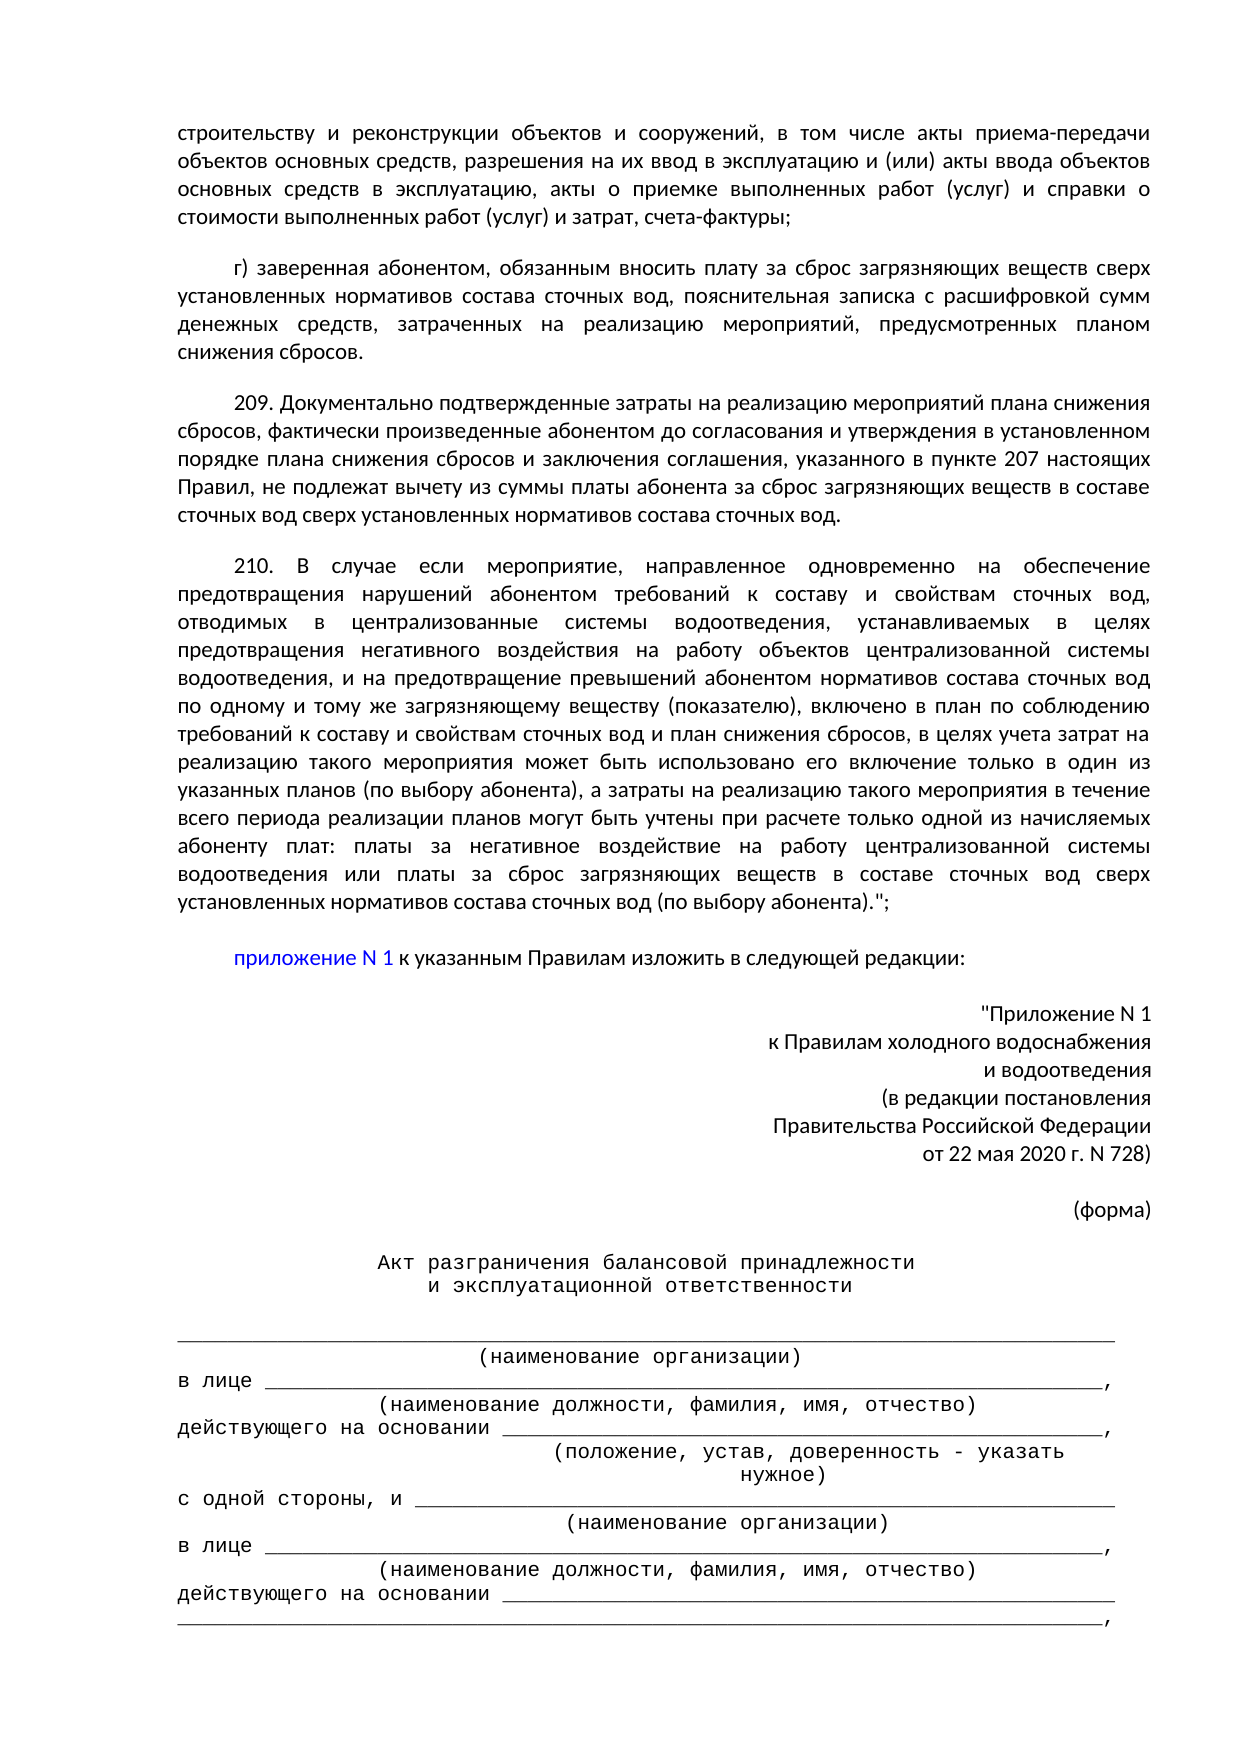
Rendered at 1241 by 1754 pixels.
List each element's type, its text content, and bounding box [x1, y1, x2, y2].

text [177, 118, 1152, 230]
text (в редакции постановления [177, 1083, 1152, 1112]
text действующего на основании _________________________________________________ [177, 1583, 1152, 1606]
text 209. Документально подтвержденные затраты на реализацию мероприятий плана снижения сбросов, фактически произведенные абонентом до согласования и утверждения в установленном порядке плана снижения сбросов и заключения соглашения, указанного в пункте 207 настоящих Правил, не подлежат вычету из суммы платы абонента за сброс загрязняющих веществ в составе сточных вод сверх установленных нормативов состава сточных вод. [177, 388, 1152, 528]
text в лице ___________________________________________________________________, [177, 1370, 1152, 1393]
text (наименование организации) [177, 1346, 1152, 1370]
text Акт разграничения балансовой принадлежности [177, 1252, 1152, 1275]
text (форма) [177, 1196, 1152, 1224]
text (положение, устав, доверенность - указать [177, 1441, 1152, 1464]
text ___________________________________________________________________________ [177, 1323, 1152, 1346]
text Правительства Российской Федерации [177, 1112, 1152, 1139]
text от 22 мая 2020 г. N 728) [177, 1139, 1152, 1168]
text __________________________________________________________________________, [177, 1606, 1152, 1630]
text г) заверенная абонентом, обязанным вносить плату за сброс загрязняющих веществ сверх установленных нормативов состава сточных вод, пояснительная записка с расшифровкой сумм денежных средств, затраченных на реализацию мероприятий, предусмотренных планом снижения сбросов. [177, 253, 1152, 365]
text (наименование должности, фамилия, имя, отчество) [177, 1393, 1152, 1417]
text и водоотведения [177, 1056, 1152, 1083]
text "Приложение N 1 [177, 999, 1152, 1027]
text к Правилам холодного водоснабжения [177, 1027, 1152, 1056]
text действующего на основании ________________________________________________, [177, 1417, 1152, 1441]
text (наименование должности, фамилия, имя, отчество) [177, 1559, 1152, 1583]
text с одной стороны, и ________________________________________________________ [177, 1488, 1152, 1512]
text в лице ___________________________________________________________________, [177, 1535, 1152, 1559]
text 210. В случае если мероприятие, направленное одновременно на обеспечение предотвращения нарушений абонентом требований к составу и свойствам сточных вод, отводимых в централизованные системы водоотведения, устанавливаемых в целях предотвращения негативного воздействия на работу объектов централизованной системы водоотведения, и на предотвращение превышений абонентом нормативов состава сточных вод по одному и тому же загрязняющему веществу (показателю), включено в план по соблюдению требований к составу и свойствам сточных вод и план снижения сбросов, в целях учета затрат на реализацию такого мероприятия может быть использовано его включение только в один из указанных планов (по выбору абонента), а затраты на реализацию такого мероприятия в течение всего периода реализации планов могут быть учтены при расчете только одной из начисляемых абоненту плат: платы за негативное воздействие на работу централизованной системы водоотведения или платы за сброс загрязняющих веществ в составе сточных вод сверх установленных нормативов состава сточных вод (по выбору абонента)."; [177, 551, 1152, 915]
text (наименование организации) [177, 1512, 1152, 1535]
text приложение N 1 к указанным Правилам изложить в следующей редакции: [177, 943, 1152, 971]
text и эксплуатационной ответственности [177, 1275, 1152, 1299]
text нужное) [177, 1464, 1152, 1488]
